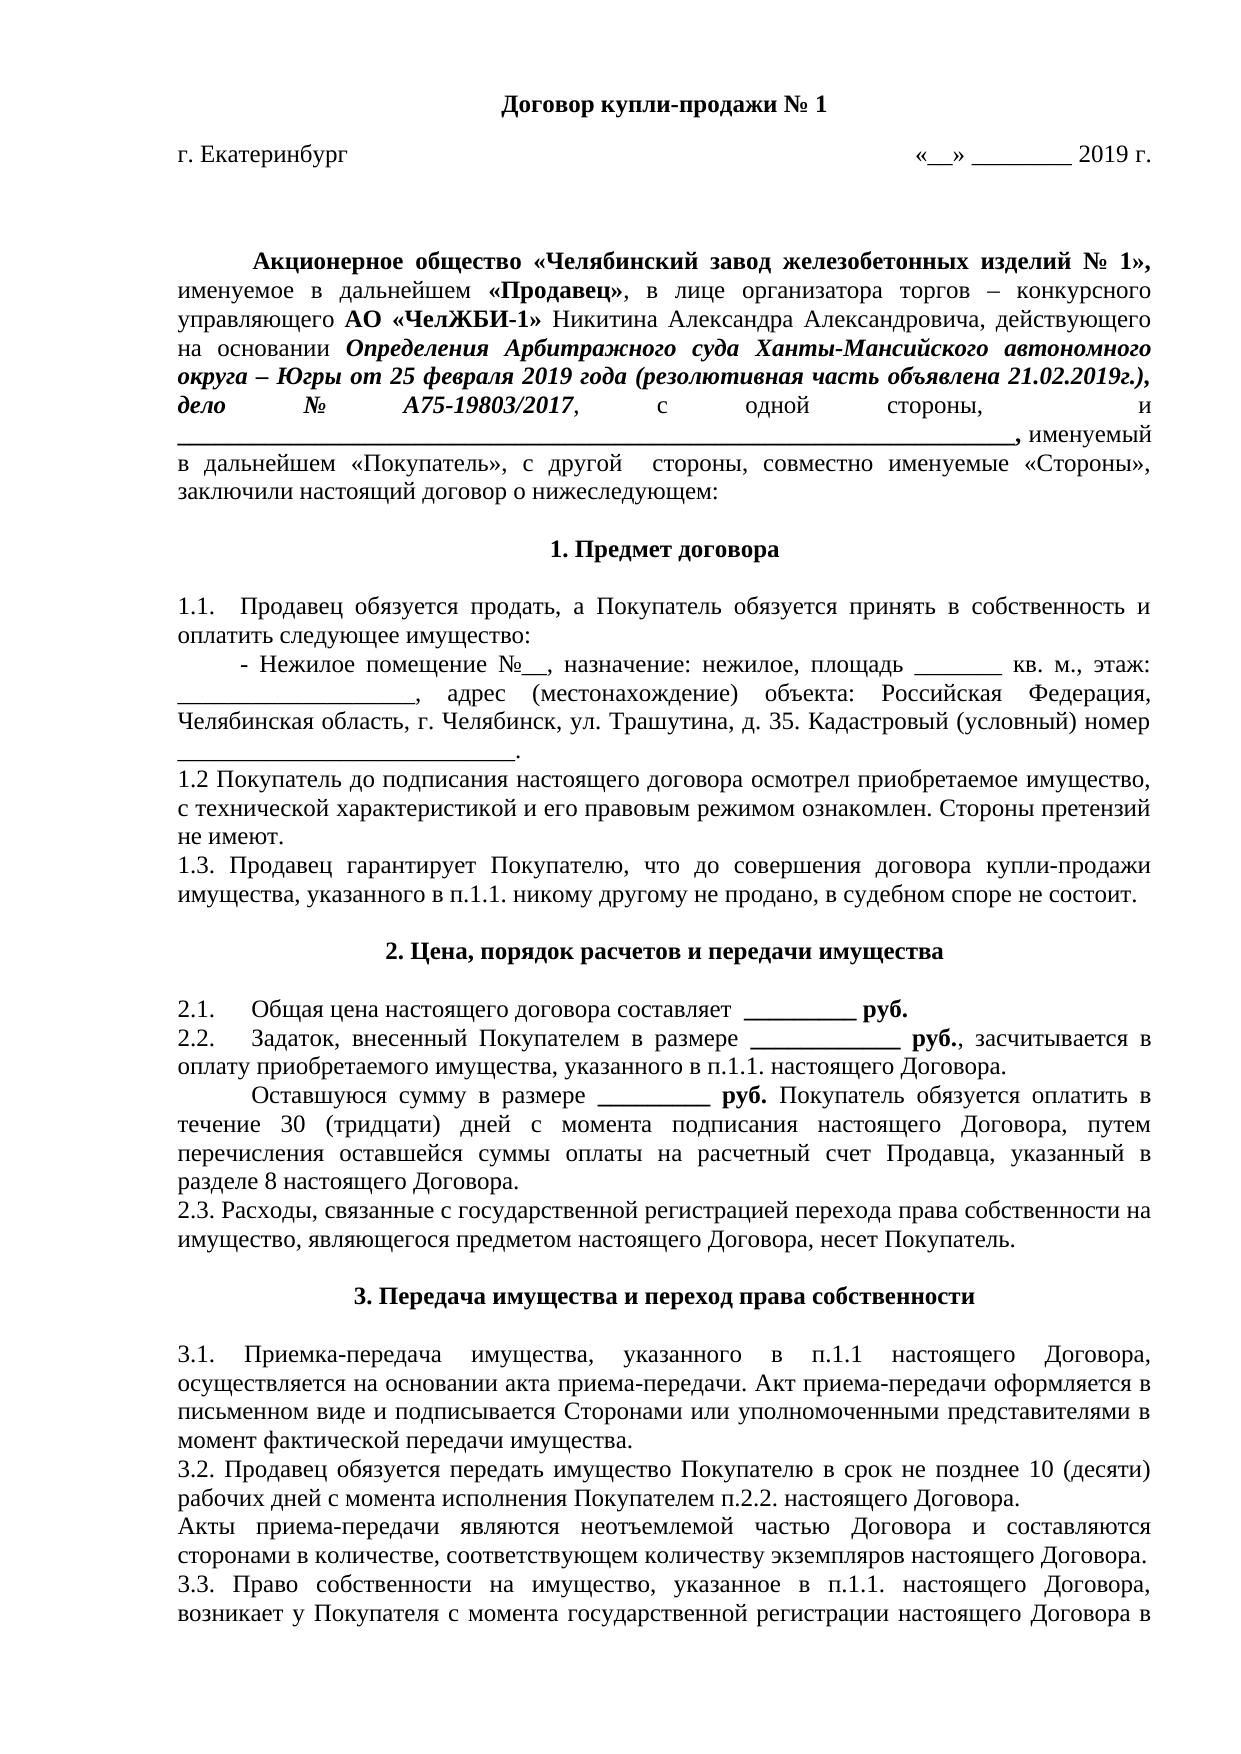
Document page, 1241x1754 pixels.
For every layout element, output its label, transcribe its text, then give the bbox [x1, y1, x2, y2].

text 1.3. Продавец гарантирует Покупателю, что до совершения договора купли-продажи имущества, указанного в п.1.1. никому другому не продано, в судебном споре не состоит. [177, 850, 1152, 908]
text Договор купли-продажи № 1 [177, 89, 1152, 117]
text 1. Предмет договора [177, 534, 1152, 563]
text 1.2 Покупатель до подписания настоящего договора осмотрел приобретаемое имущество, с технической характеристикой и его правовым режимом ознакомлен. Стороны претензий не имеют. [177, 764, 1152, 850]
text Оставшуюся сумму в размере _________ руб. Покупатель обязуется оплатить в течение 30 (тридцати) дней с момента подписания настоящего Договора, путем перечисления оставшейся суммы оплаты на расчетный счет Продавца, указанный в разделе 8 настоящего Договора. [177, 1080, 1152, 1195]
text Акты приема-передачи являются неотъемлемой частью Договора и составляются сторонами в количестве, соответствующем количеству экземпляров настоящего Договора. [177, 1511, 1152, 1569]
text 3.1. Приемка-передача имущества, указанного в п.1.1 настоящего Договора, осуществляется на основании акта приема-передачи. Акт приема-передачи оформляется в письменном виде и подписывается Сторонами или уполномоченными представителями в момент фактической передачи имущества. [177, 1339, 1152, 1454]
list Продавец обязуется продать, а Покупатель обязуется принять в собственность и оплатить следующее имущество: [177, 591, 1152, 649]
list Задаток, внесенный Покупателем в размере ____________ руб., засчитывается в оплату приобретаемого имущества, указанного в п.1.1. настоящего Договора. [177, 1023, 1152, 1080]
list Общая цена настоящего договора составляет _________ руб. [177, 994, 1152, 1023]
text г. Екатеринбург «__» ________ 2019 г. [177, 139, 1152, 196]
text Акционерное общество «Челябинский завод железобетонных изделий № 1», именуемое в дальнейшем «Продавец», в лице организатора торгов – конкурсного управляющего АО «ЧелЖБИ-1» Никитина Александра Александровича, действующего на основании Определения Арбитражного суда Ханты-Мансийского автономного округа – Югры от 25 февраля 2019 года (резолютивная часть объявлена 21.02.2019г.), дело № А75-19803/2017, с одной стороны, и ___________________________________________________________________, именуемый в дальнейшем «Покупатель», с другой стороны, совместно именуемые «Стороны», заключили настоящий договор о нижеследующем: [177, 246, 1152, 505]
text 3. Передача имущества и переход права собственности [177, 1281, 1152, 1310]
text - Нежилое помещение №__, назначение: нежилое, площадь _______ кв. м., этаж: ___________________, адрес (местонахождение) объекта: Российская Федерация, Челябинская область, г. Челябинск, ул. Трашутина, д. 35. Кадастровый (условный) номер ___________________________. [177, 649, 1152, 764]
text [177, 1569, 1152, 1626]
text 3.2. Продавец обязуется передать имущество Покупателю в срок не позднее 10 (десяти) рабочих дней с момента исполнения Покупателем п.2.2. настоящего Договора. [177, 1454, 1152, 1511]
text 2. Цена, порядок расчетов и передачи имущества [177, 936, 1152, 965]
text 2.3. Расходы, связанные с государственной регистрацией перехода права собственности на имущество, являющегося предметом настоящего Договора, несет Покупатель. [177, 1195, 1152, 1253]
